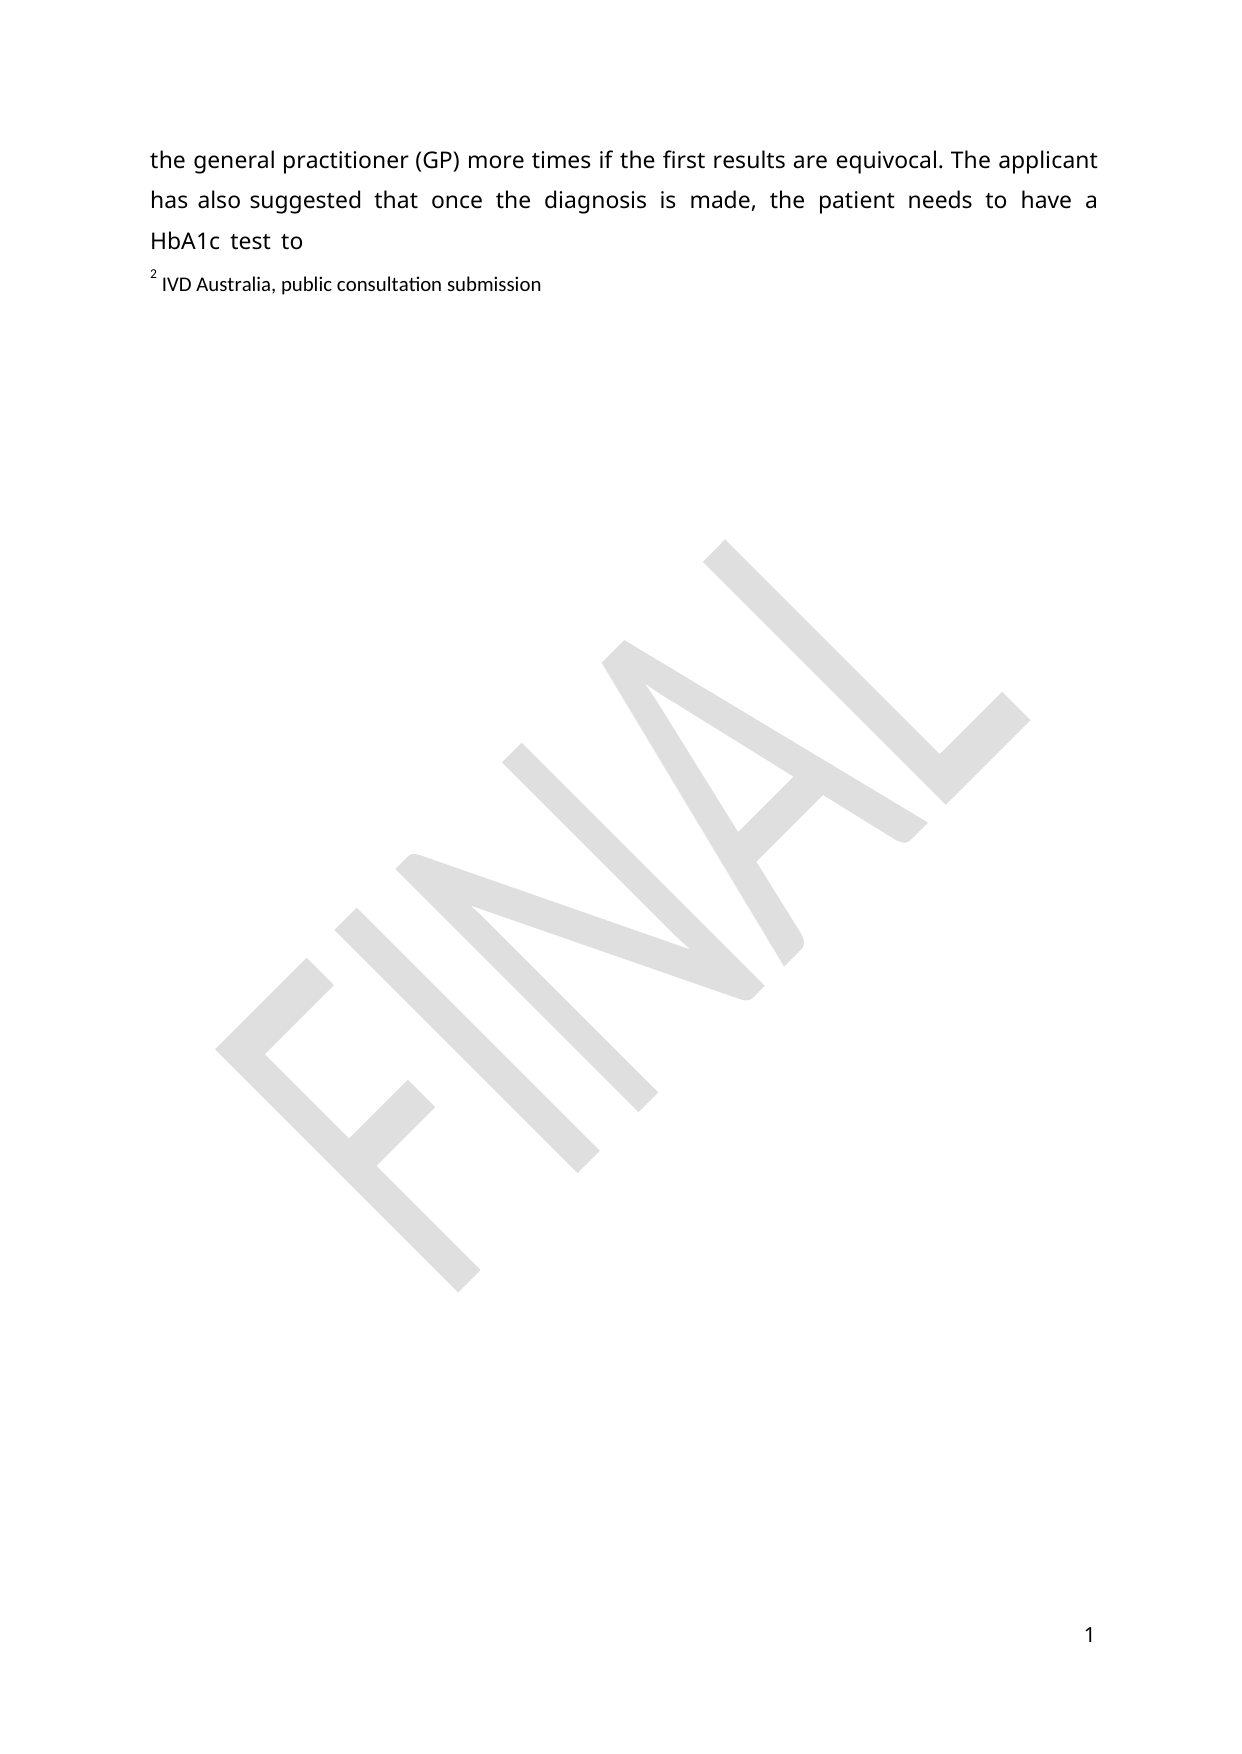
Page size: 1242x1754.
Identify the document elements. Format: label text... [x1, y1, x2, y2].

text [150, 144, 1098, 256]
text 2 IVD Australia, public consultation submission [150, 266, 549, 297]
